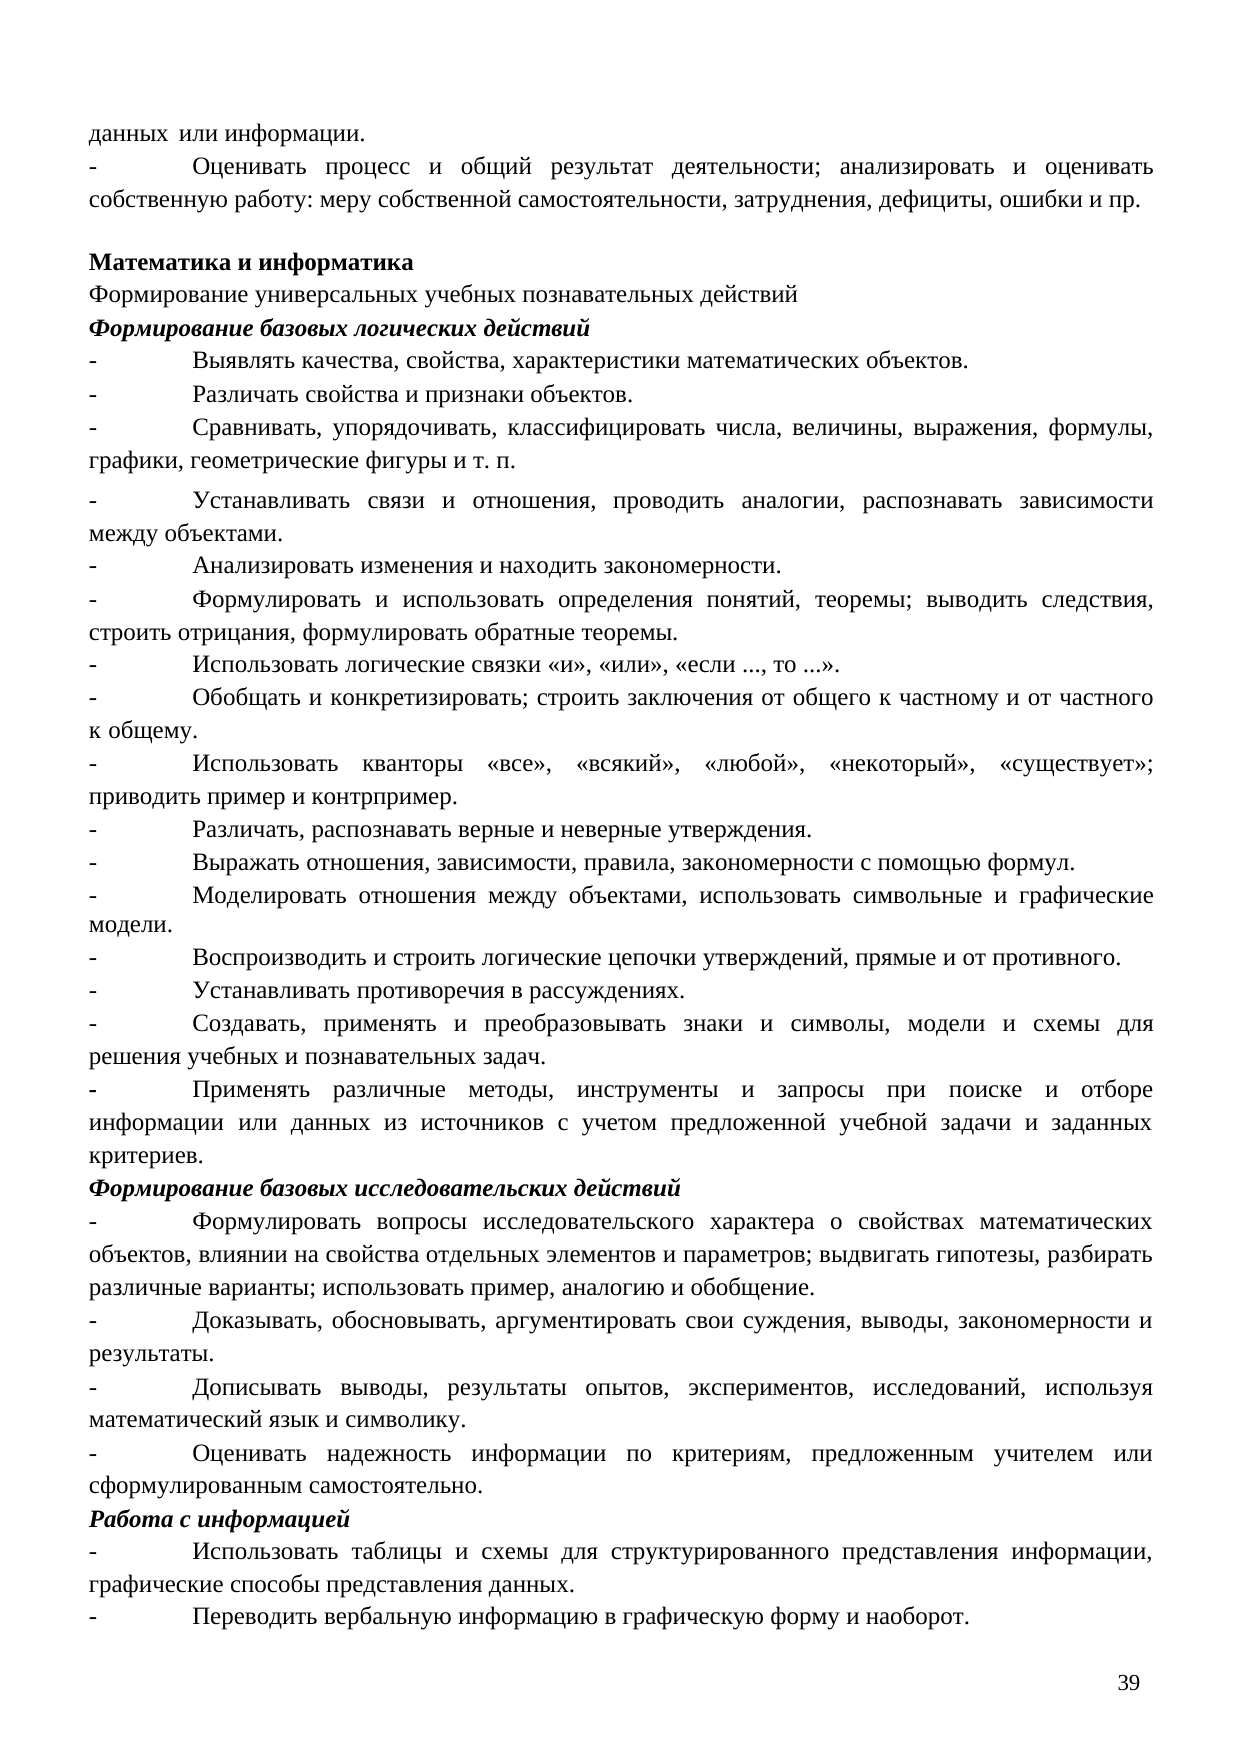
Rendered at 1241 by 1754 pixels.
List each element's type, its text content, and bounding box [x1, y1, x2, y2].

list Формулировать и использовать определения понятий, теоремы; выводить следствия, строить отрицания, формулировать обратные теоремы. [89, 584, 1154, 645]
list Переводить вербальную информацию в графическую форму и наоборот. [89, 1602, 1154, 1631]
subtitle Формирование базовых логических действий [89, 313, 1154, 342]
list Оценивать процесс и общий результат деятельности; анализировать и оценивать собственную работу: меру собственной самостоятельности, затруднения, дефициты, ошибки и пр. [89, 151, 1154, 213]
list Анализировать изменения и находить закономерности. [89, 551, 1154, 579]
list Сравнивать, упорядочивать, классифицировать числа, величины, выражения, формулы, графики, геометрические фигуры и т. п. [89, 412, 1154, 473]
list Оценивать надежность информации по критериям, предложенным учителем или сформулированным самостоятельно. [89, 1438, 1154, 1499]
subtitle Математика и информатика [89, 247, 1154, 276]
list Устанавливать противоречия в рассуждениях. [89, 975, 1154, 1004]
list Применять различные методы, инструменты и запросы при поиске и отборе информации или данных из источников с учетом предложенной учебной задачи и заданных критериев. [89, 1074, 1154, 1169]
list Устанавливать связи и отношения, проводить аналогии, распознавать зависимости между объектами. [89, 485, 1154, 547]
list Воспроизводить и строить логические цепочки утверждений, прямые и от противного. [89, 942, 1154, 971]
list Обобщать и конкретизировать; строить заключения от общего к частному и от частного к общему. [89, 682, 1154, 744]
list Различать свойства и признаки объектов. [89, 379, 1154, 407]
list Использовать таблицы и схемы для структурированного представления информации, графические способы представления данных. [89, 1536, 1154, 1598]
list Использовать логические связки «и», «или», «если ..., то ...». [89, 650, 1154, 678]
list Дописывать выводы, результаты опытов, экспериментов, исследований, используя математический язык и символику. [89, 1372, 1154, 1433]
list Использовать кванторы «все», «всякий», «любой», «некоторый», «существует»; приводить пример и контрпример. [89, 748, 1154, 810]
text Формирование универсальных учебных познавательных действий [89, 279, 1154, 308]
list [89, 118, 1154, 147]
list Создавать, применять и преобразовывать знаки и символы, модели и схемы для решения учебных и познавательных задач. [89, 1008, 1154, 1070]
list Выявлять качества, свойства, характеристики математических объектов. [89, 346, 1154, 374]
list Формирование базовых исследовательских действий [89, 1173, 1154, 1202]
list Доказывать, обосновывать, аргументировать свои суждения, выводы, закономерности и результаты. [89, 1306, 1154, 1367]
list Различать, распознавать верные и неверные утверждения. [89, 814, 1154, 843]
subtitle Работа с информацией [89, 1504, 1154, 1532]
list Выражать отношения, зависимости, правила, закономерности с помощью формул. [89, 847, 1154, 876]
list Формулировать вопросы исследовательского характера о свойствах математических объектов, влиянии на свойства отдельных элементов и параметров; выдвигать гипотезы, разбирать различные варианты; использовать пример, аналогию и обобщение. [89, 1206, 1154, 1301]
list Моделировать отношения между объектами, использовать символьные и графические модели. [89, 880, 1154, 937]
